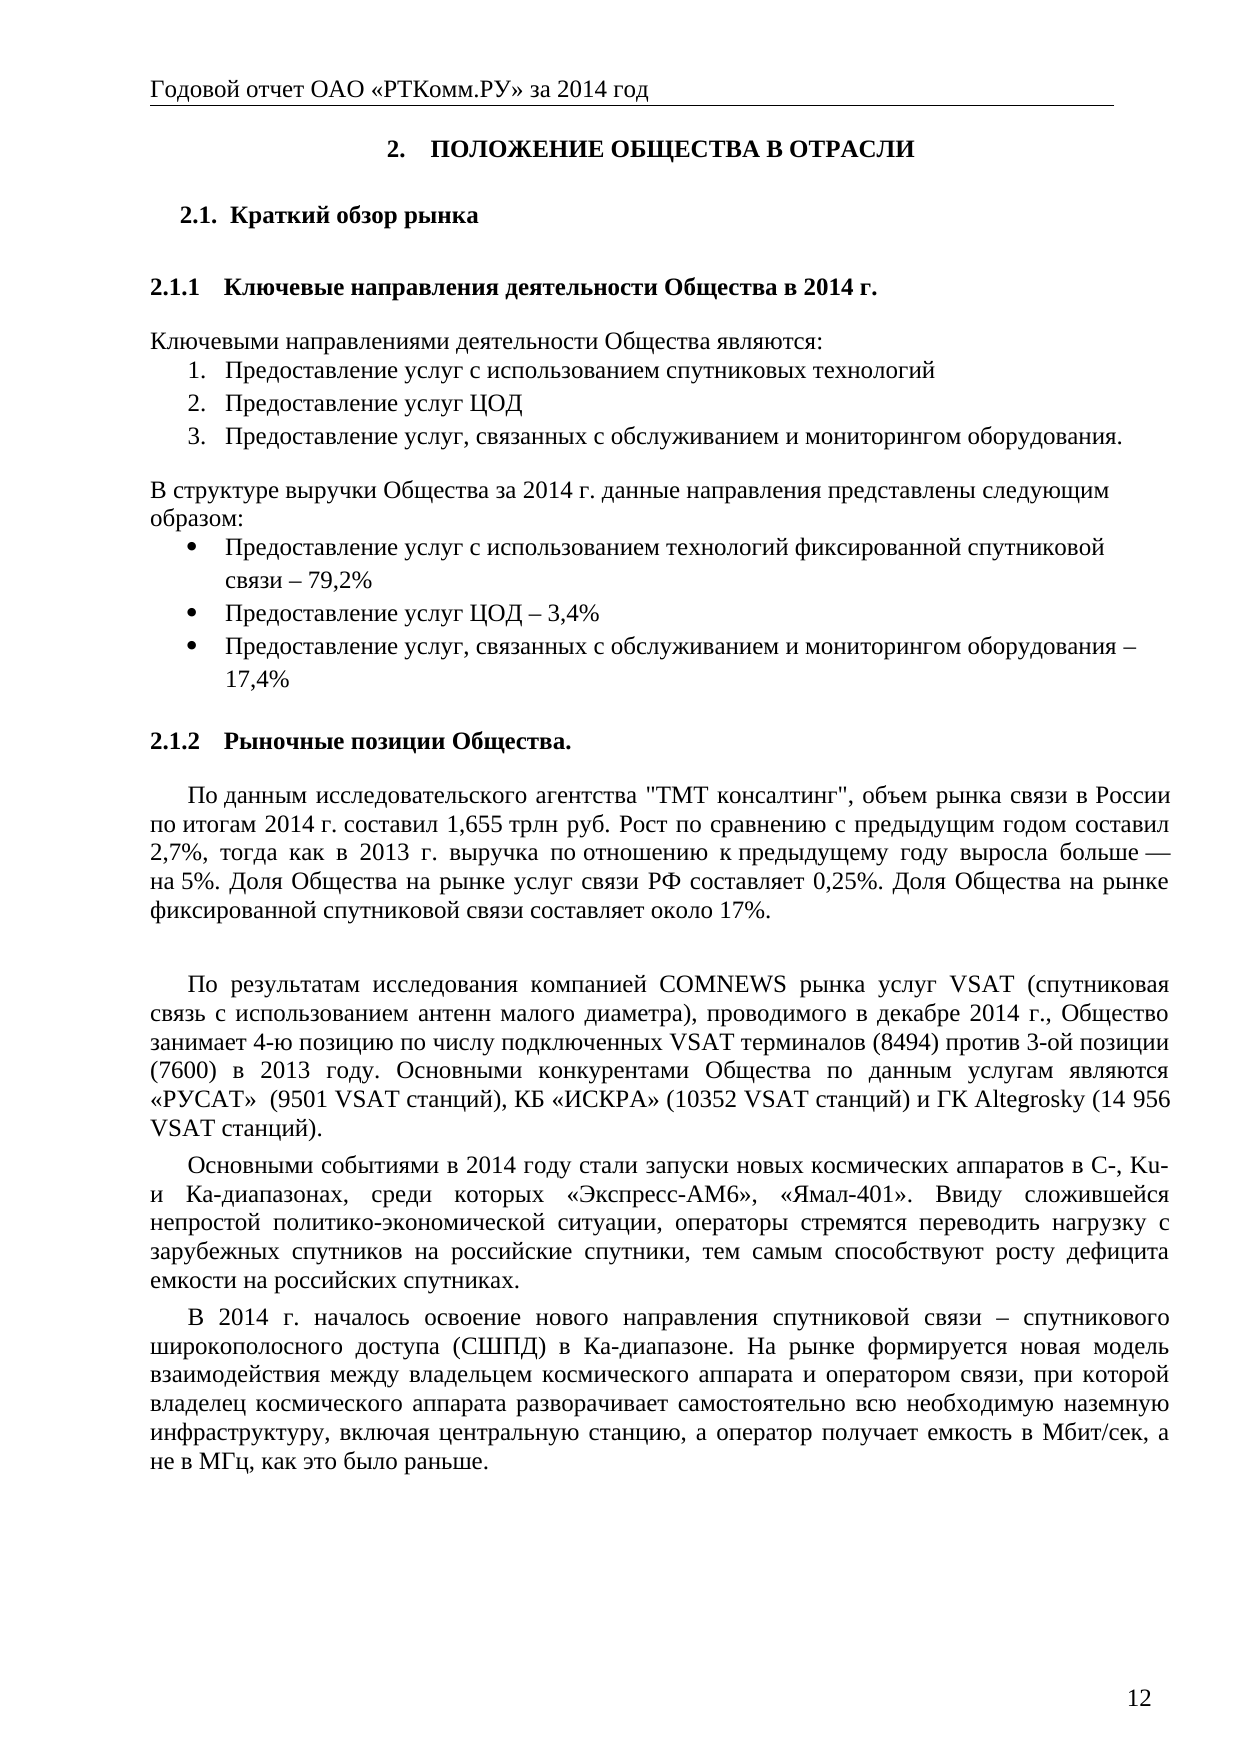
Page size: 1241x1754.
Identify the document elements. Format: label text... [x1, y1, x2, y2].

list Предоставление услуг, связанных с обслуживанием и мониторингом оборудования. [187, 421, 1152, 450]
text Ключевыми направлениями деятельности Общества являются: [150, 326, 1152, 355]
list Предоставление услуг с использованием технологий фиксированной спутниковой связи – 79,2% [187, 532, 1152, 594]
text В 2014 г. началось освоение нового направления спутниковой связи – спутникового широкополосного доступа (СШПД) в Ка-диапазоне. На рынке формируется новая модель взаимодействия между владельцем космического аппарата и оператором связи, при которой владелец космического аппарата разворачивает самостоятельно всю необходимую наземную инфраструктуру, включая центральную станцию, а оператор получает емкость в Мбит/сек, а не в МГц, как это было раньше. [150, 1302, 1170, 1474]
text По данным исследовательского агентства "ТМТ консалтинг", объем рынка связи в России по итогам 2014 г. составил 1,655 трлн руб. Рост по сравнению с предыдущим годом составил 2,7%, тогда как в 2013 г. выручка по отношению к предыдущему году выросла больше — на 5%. Доля Общества на рынке услуг связи РФ составляет 0,25%. Доля Общества на рынке фиксированной спутниковой связи составляет около 17%. [150, 780, 1170, 924]
list Краткий обзор рынка [179, 201, 1152, 229]
list Предоставление услуг ЦОД [187, 388, 1152, 417]
list Рыночные позиции Общества. [150, 726, 1152, 755]
text В структуре выручки Общества за 2014 г. данные направления представлены следующим образом: [150, 475, 1152, 532]
text Основными событиями в 2014 году стали запуски новых космических аппаратов в С-, Ku- и Ка-диапазонах, среди которых «Экспресс-АМ6», «Ямал-401». Ввиду сложившейся непростой политико-экономической ситуации, операторы стремятся переводить нагрузку с зарубежных спутников на российские спутники, тем самым способствуют росту дефицита емкости на российских спутниках. [150, 1150, 1170, 1294]
list ПОЛОЖЕНИЕ ОБЩЕСТВА В ОТРАСЛИ [150, 134, 1152, 163]
list Ключевые направления деятельности Общества в 2014 г. [150, 272, 1152, 301]
text По результатам исследования компанией COMNEWS рынка услуг VSAT (спутниковая связь с использованием антенн малого диаметра), проводимого в декабре 2014 г., Общество занимает 4-ю позицию по числу подключенных VSAT терминалов (8494) против 3-ой позиции (7600) в 2013 году. Основными конкурентами Общества по данным услугам являются «РУСАТ» (9501 VSAT станций), КБ «ИСКРА» (10352 VSAT станций) и ГК Altegrosky (14 956 VSAT станций). [150, 969, 1170, 1142]
list Предоставление услуг с использованием спутниковых технологий [187, 355, 1152, 384]
list Предоставление услуг, связанных с обслуживанием и мониторингом оборудования – 17,4% [187, 631, 1152, 693]
list Предоставление услуг ЦОД – 3,4% [187, 598, 1152, 627]
